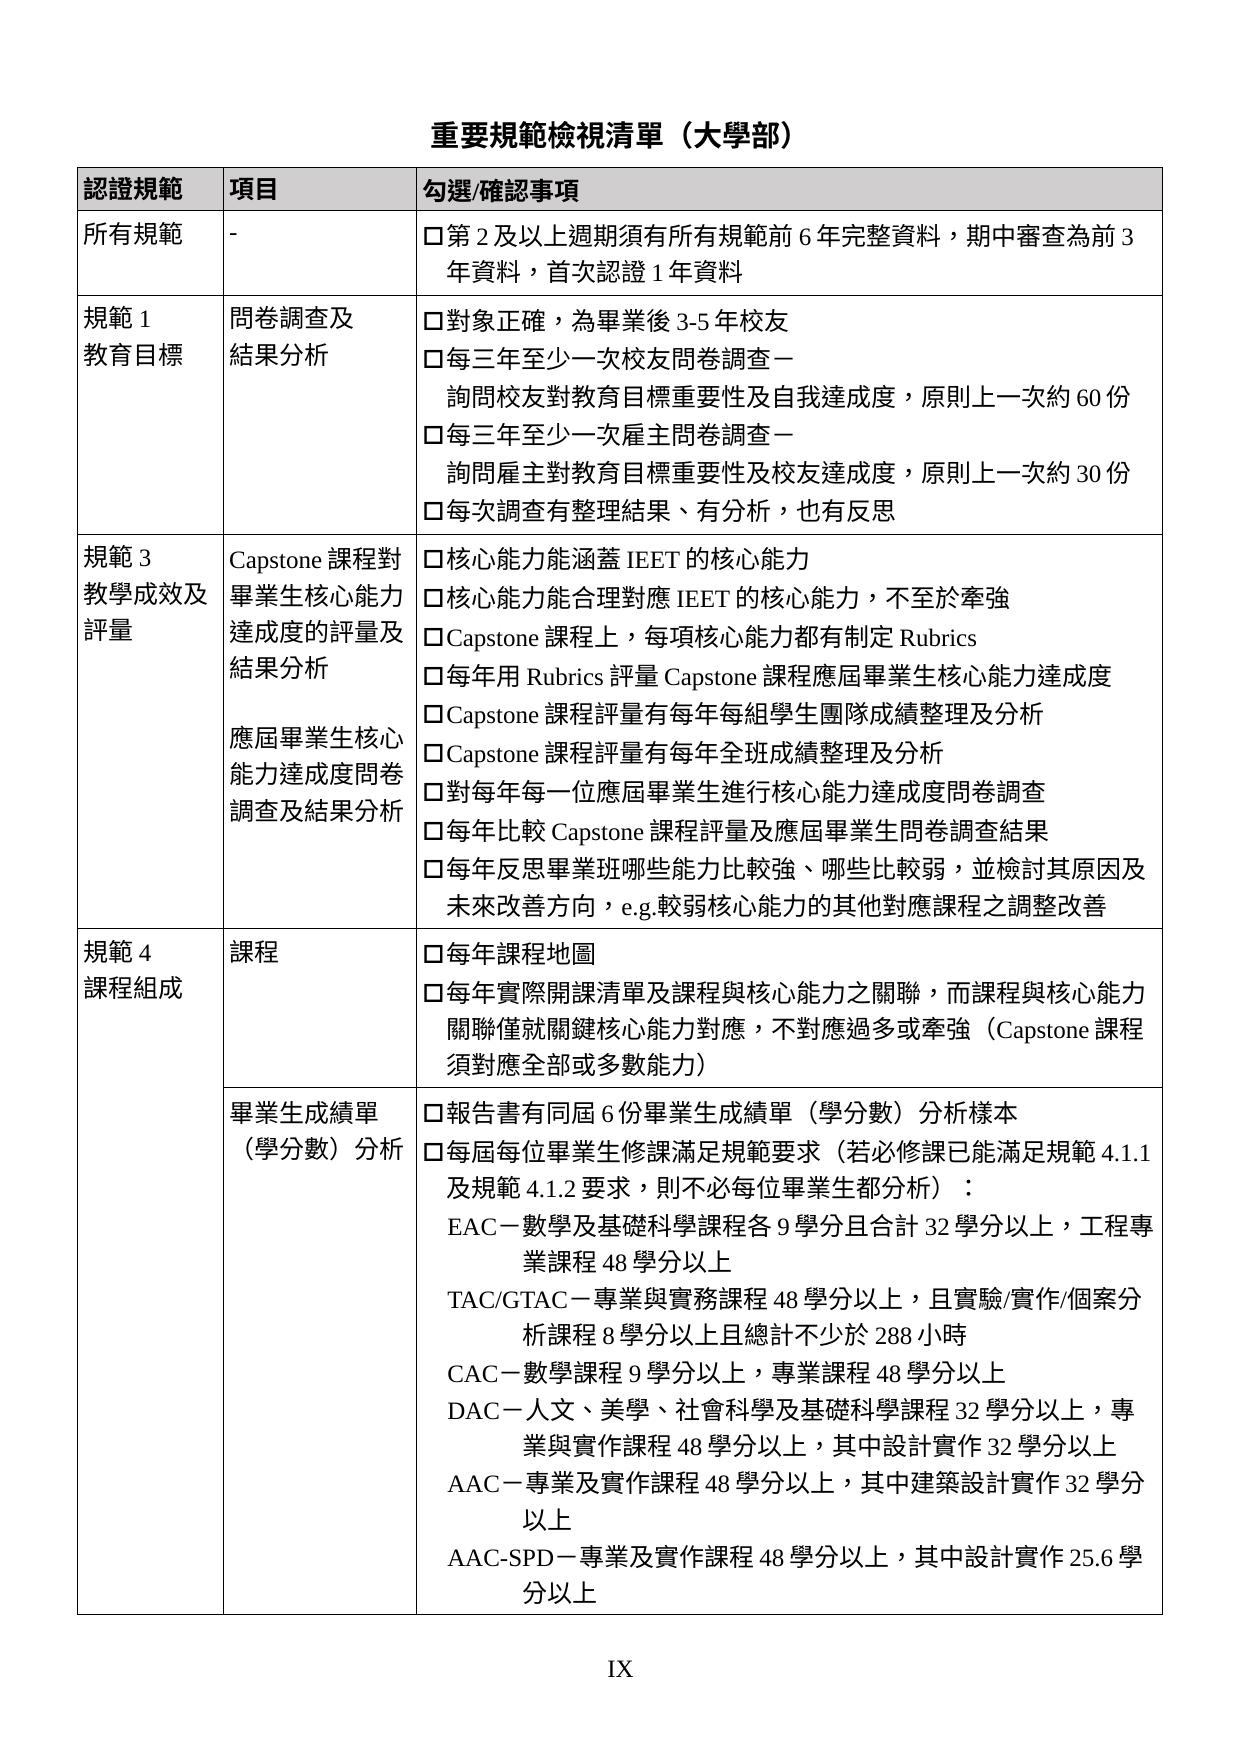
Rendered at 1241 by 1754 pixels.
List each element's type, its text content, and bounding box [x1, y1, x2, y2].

table_header 認證規範 [78, 168, 223, 210]
table_cell 所有規範 [78, 211, 223, 294]
table_cell 規範3 教學成效及 評量 [78, 535, 223, 928]
table_cell 每年課程地圖 每年實際開課清單及課程與核心能力之關聯，而課程與核心能力關聯僅就關鍵核心能力對應，不對應過多或牽強（Capstone課程須對應全部或多數能力） [417, 929, 1162, 1087]
table_cell - [224, 211, 416, 294]
table_header 勾選/確認事項 [417, 168, 1162, 210]
table_cell 課程 [224, 929, 416, 1087]
text 重要規範檢視清單（大學部） [118, 112, 1122, 154]
table_cell Capstone課程對畢業生核心能力達成度的評量及結果分析 應屆畢業生核心能力達成度問卷調查及結果分析 [224, 535, 416, 928]
table_cell 畢業生成績單（學分數）分析 [224, 1088, 416, 1614]
table_cell 規範4 課程組成 [78, 929, 223, 1614]
table_cell 第2及以上週期須有所有規範前6年完整資料，期中審查為前3年資料，首次認證1年資料 [417, 211, 1162, 294]
table_cell 報告書有同屆6份畢業生成績單（學分數）分析樣本 每屆每位畢業生修課滿足規範要求（若必修課已能滿足規範4.1.1及規範4.1.2要求，則不必每位畢業生都分析）： EAC－數學及基礎科學課程各9學分且合計32學分以上，工程專業課程48學分以上 TAC/GTAC－專業與實務課程48學分以上，且實驗/實作/個案分析課程8學分以上且總計不少於288小時 CAC－數學課程9學分以上，專業課程48學分以上 DAC－人文、美學、社會科學及基礎科學課程32學分以上，專業與實作課程48學分以上，其中設計實作32學分以上 AAC－專業及實作課程48學分以上，其中建築設計實作32學分以上 AAC-SPD－專業及實作課程48學分以上，其中設計實作25.6學分以上 [417, 1088, 1162, 1614]
table_cell 問卷調查及 結果分析 [224, 296, 416, 533]
table_header 項目 [224, 168, 416, 210]
table_cell 規範1 教育目標 [78, 296, 223, 533]
table_cell 對象正確，為畢業後3-5年校友 每三年至少一次校友問卷調查－ 詢問校友對教育目標重要性及自我達成度，原則上一次約60份 每三年至少一次雇主問卷調查－ 詢問雇主對教育目標重要性及校友達成度，原則上一次約30份 每次調查有整理結果、有分析，也有反思 [417, 296, 1162, 533]
table_cell 核心能力能涵蓋IEET的核心能力 核心能力能合理對應IEET的核心能力，不至於牽強 Capstone課程上，每項核心能力都有制定Rubrics 每年用Rubrics評量Capstone課程應屆畢業生核心能力達成度 Capstone課程評量有每年每組學生團隊成績整理及分析 Capstone課程評量有每年全班成績整理及分析 對每年每一位應屆畢業生進行核心能力達成度問卷調查 每年比較Capstone課程評量及應屆畢業生問卷調查結果 每年反思畢業班哪些能力比較強、哪些比較弱，並檢討其原因及未來改善方向，e.g.較弱核心能力的其他對應課程之調整改善 [417, 535, 1162, 928]
